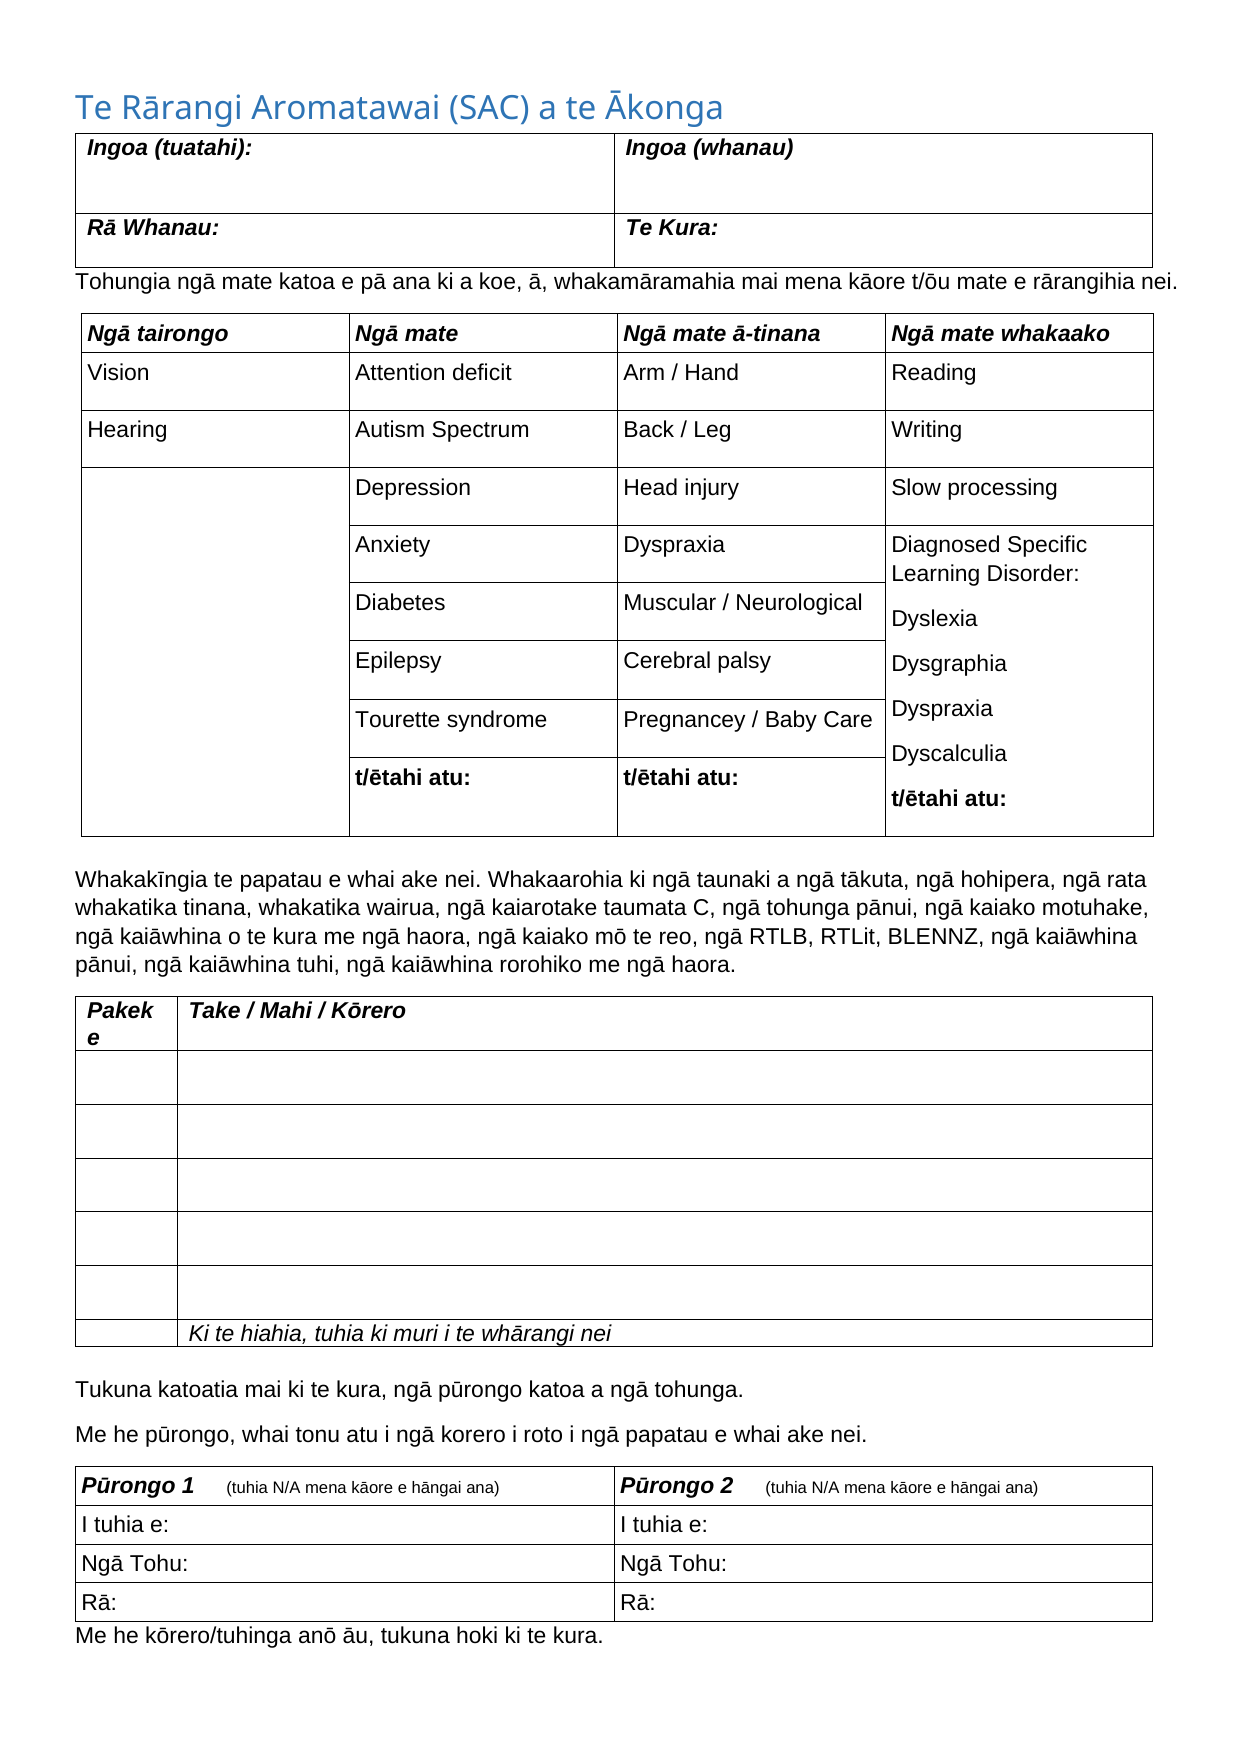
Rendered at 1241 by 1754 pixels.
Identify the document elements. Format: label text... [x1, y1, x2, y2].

table_cell Rā Whanau: [76, 214, 614, 267]
table_header Ngā mate ā-tinana [618, 314, 885, 352]
text Tohungia ngā mate katoa e pā ana ki a koe, ā, whakamāramahia mai mena kāore t/ōu mate e rārangihia nei. [75, 268, 1181, 294]
table_cell Diagnosed Specific Learning Disorder: Dyslexia Dysgraphia Dyspraxia Dyscalculia t/ētahi atu: [886, 526, 1153, 836]
table_cell Anxiety [350, 526, 617, 582]
table_cell [76, 1212, 177, 1265]
table_cell [178, 1051, 1152, 1104]
table_cell [76, 1266, 177, 1319]
table_cell t/ētahi atu: [350, 758, 617, 836]
table_cell Epilepsy [350, 641, 617, 699]
table_cell Muscular / Neurological [618, 583, 885, 640]
table_cell Ki te hiahia, tuhia ki muri i te whārangi nei [178, 1320, 1152, 1346]
table_cell [76, 1320, 177, 1346]
table_cell [76, 1051, 177, 1104]
table_cell [82, 468, 349, 836]
table_cell Arm / Hand [618, 353, 885, 409]
table_cell Rā: [615, 1583, 1152, 1621]
table_cell Head injury [618, 468, 885, 525]
table_cell Back / Leg [618, 411, 885, 467]
table_header Ngā mate whakaako [886, 314, 1153, 352]
table_cell Hearing [82, 411, 349, 467]
table_cell Dyspraxia [618, 526, 885, 582]
table_header Ngā tairongo [82, 314, 349, 352]
table_cell Vision [82, 353, 349, 409]
text Whakakīngia te papatau e whai ake nei. Whakaarohia ki ngā taunaki a ngā tākuta, ngā hohipera, ngā rata whakatika tinana, whakatika wairua, ngā kaiarotake taumata C, ngā tohunga pānui, ngā kaiako motuhake, ngā kaiāwhina o te kura me ngā haora, ngā kaiako mō te reo, ngā RTLB, RTLit, BLENNZ, ngā kaiāwhina pānui, ngā kaiāwhina tuhi, ngā kaiāwhina rorohiko me ngā haora. [75, 837, 1181, 977]
text Me he kōrero/tuhinga anō āu, tukuna hoki ki te kura. [75, 1622, 1181, 1648]
table_cell I tuhia e: [615, 1506, 1152, 1543]
table_header Ingoa (tuatahi): [76, 134, 614, 213]
table_cell [76, 1159, 177, 1211]
table_header Pūrongo 2 (tuhia N/A mena kāore e hāngai ana) [615, 1467, 1152, 1504]
table_cell Writing [886, 411, 1153, 467]
table_cell Ngā Tohu: [615, 1545, 1152, 1582]
table_cell Reading [886, 353, 1153, 409]
subtitle Te Rārangi Aromatawai (SAC) a te Ākonga [75, 84, 1181, 129]
table_cell Slow processing [886, 468, 1153, 525]
table_cell Rā: [76, 1583, 614, 1621]
table_cell Pregnancey / Baby Care [618, 700, 885, 757]
text Tukuna katoatia mai ki te kura, ngā pūrongo katoa a ngā tohunga. [75, 1347, 1181, 1402]
table_cell [178, 1212, 1152, 1265]
table_cell Te Kura: [615, 214, 1152, 267]
table_cell Cerebral palsy [618, 641, 885, 699]
table_cell Autism Spectrum [350, 411, 617, 467]
table_cell Tourette syndrome [350, 700, 617, 757]
table_cell Depression [350, 468, 617, 525]
table_cell [178, 1105, 1152, 1157]
table_cell t/ētahi atu: [618, 758, 885, 836]
table_cell Attention deficit [350, 353, 617, 409]
table_cell I tuhia e: [76, 1506, 614, 1543]
table_cell [178, 1159, 1152, 1211]
table_header Ngā mate [350, 314, 617, 352]
table_cell [178, 1266, 1152, 1319]
text Me he pūrongo, whai tonu atu i ngā korero i roto i ngā papatau e whai ake nei. [75, 1421, 1181, 1447]
table_header Ingoa (whanau) [615, 134, 1152, 213]
table_cell [76, 1105, 177, 1157]
table_header Take / Mahi / Kōrero [178, 997, 1152, 1050]
table_header Pakeke [76, 997, 177, 1050]
table_header Pūrongo 1 (tuhia N/A mena kāore e hāngai ana) [76, 1467, 614, 1504]
table_cell Ngā Tohu: [76, 1545, 614, 1582]
table_cell Diabetes [350, 583, 617, 640]
